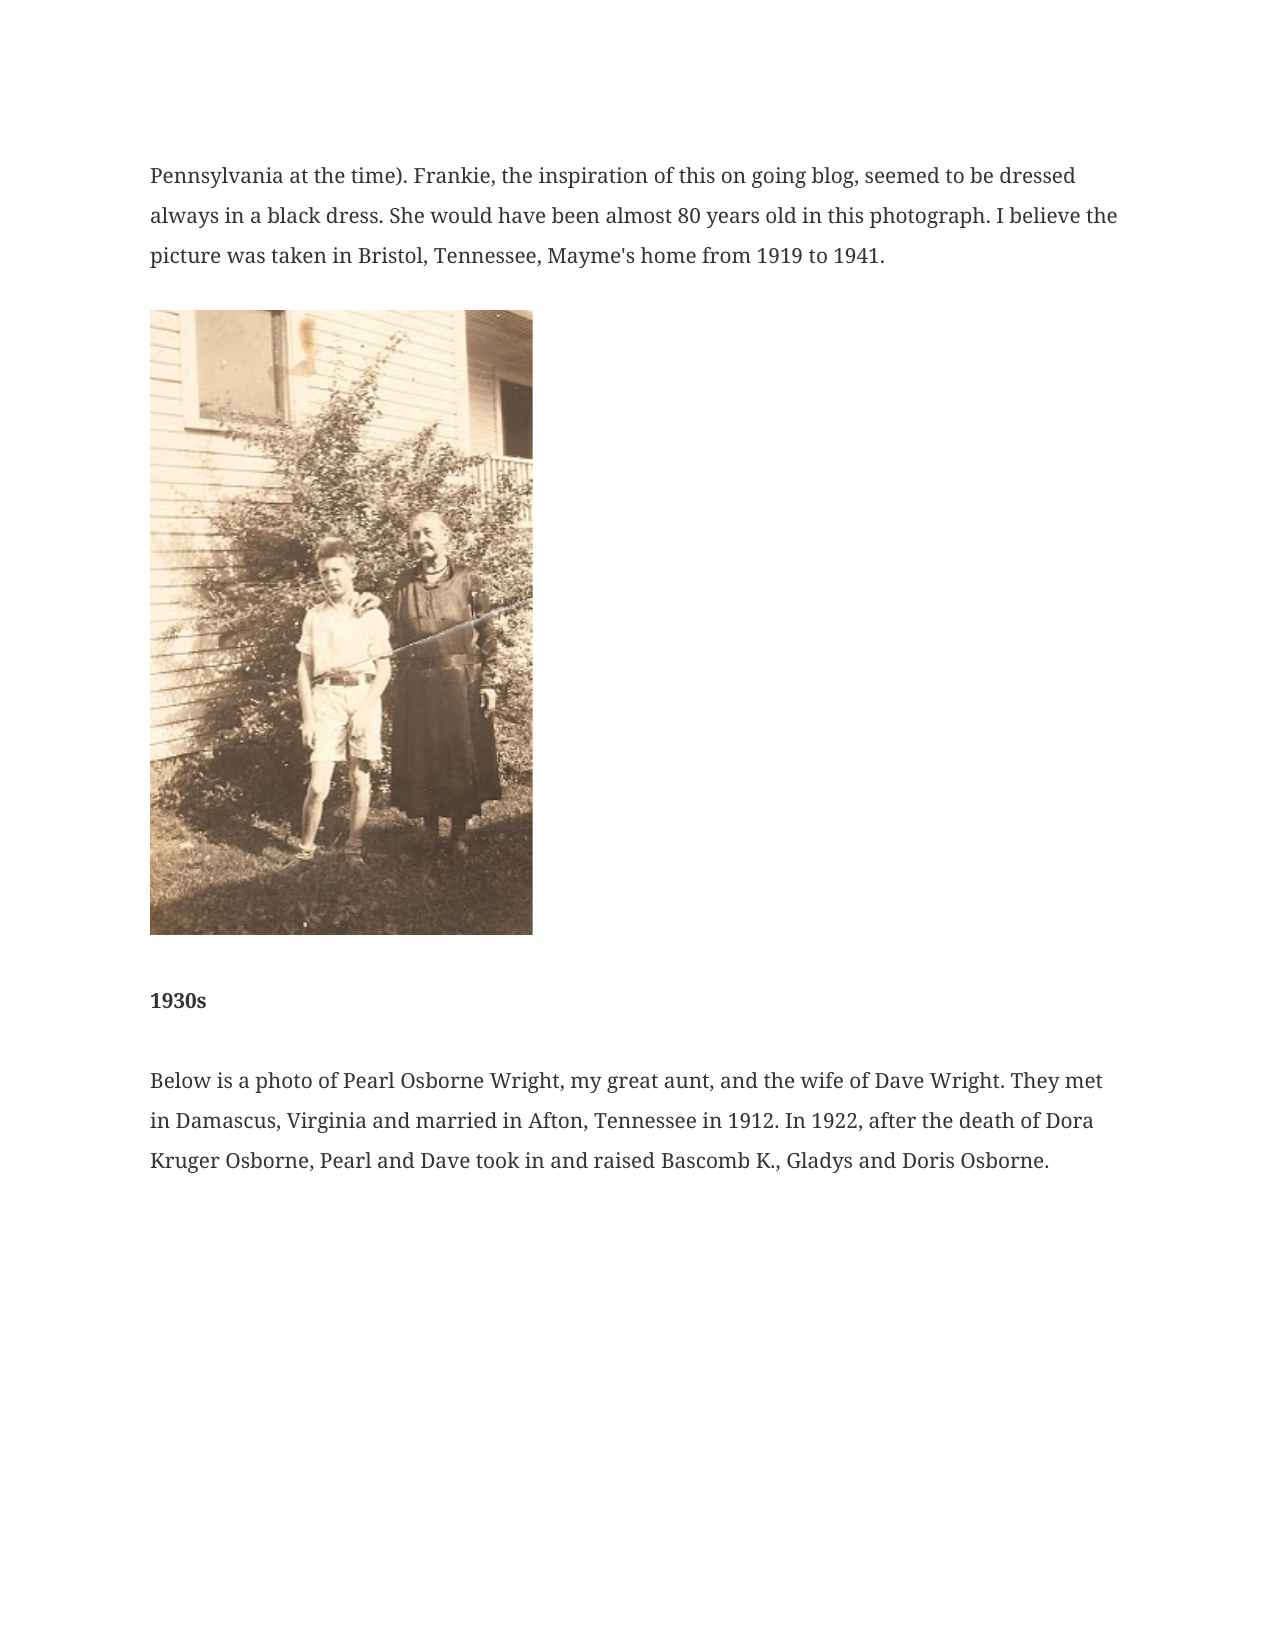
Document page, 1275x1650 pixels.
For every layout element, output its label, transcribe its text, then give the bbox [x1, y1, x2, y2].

text Below is a photo of Pearl Osborne Wright, my great aunt, and the wife of Dave Wright. They met in Damascus, Virginia and married in Afton, Tennessee in 1912. In 1922, after the death of Dora Kruger Osborne, Pearl and Dave took in and raised Bascomb K., Gladys and Doris Osborne. [150, 1055, 1125, 1175]
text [150, 150, 1125, 935]
picture [150, 310, 533, 935]
text 1930s [150, 935, 1125, 1015]
